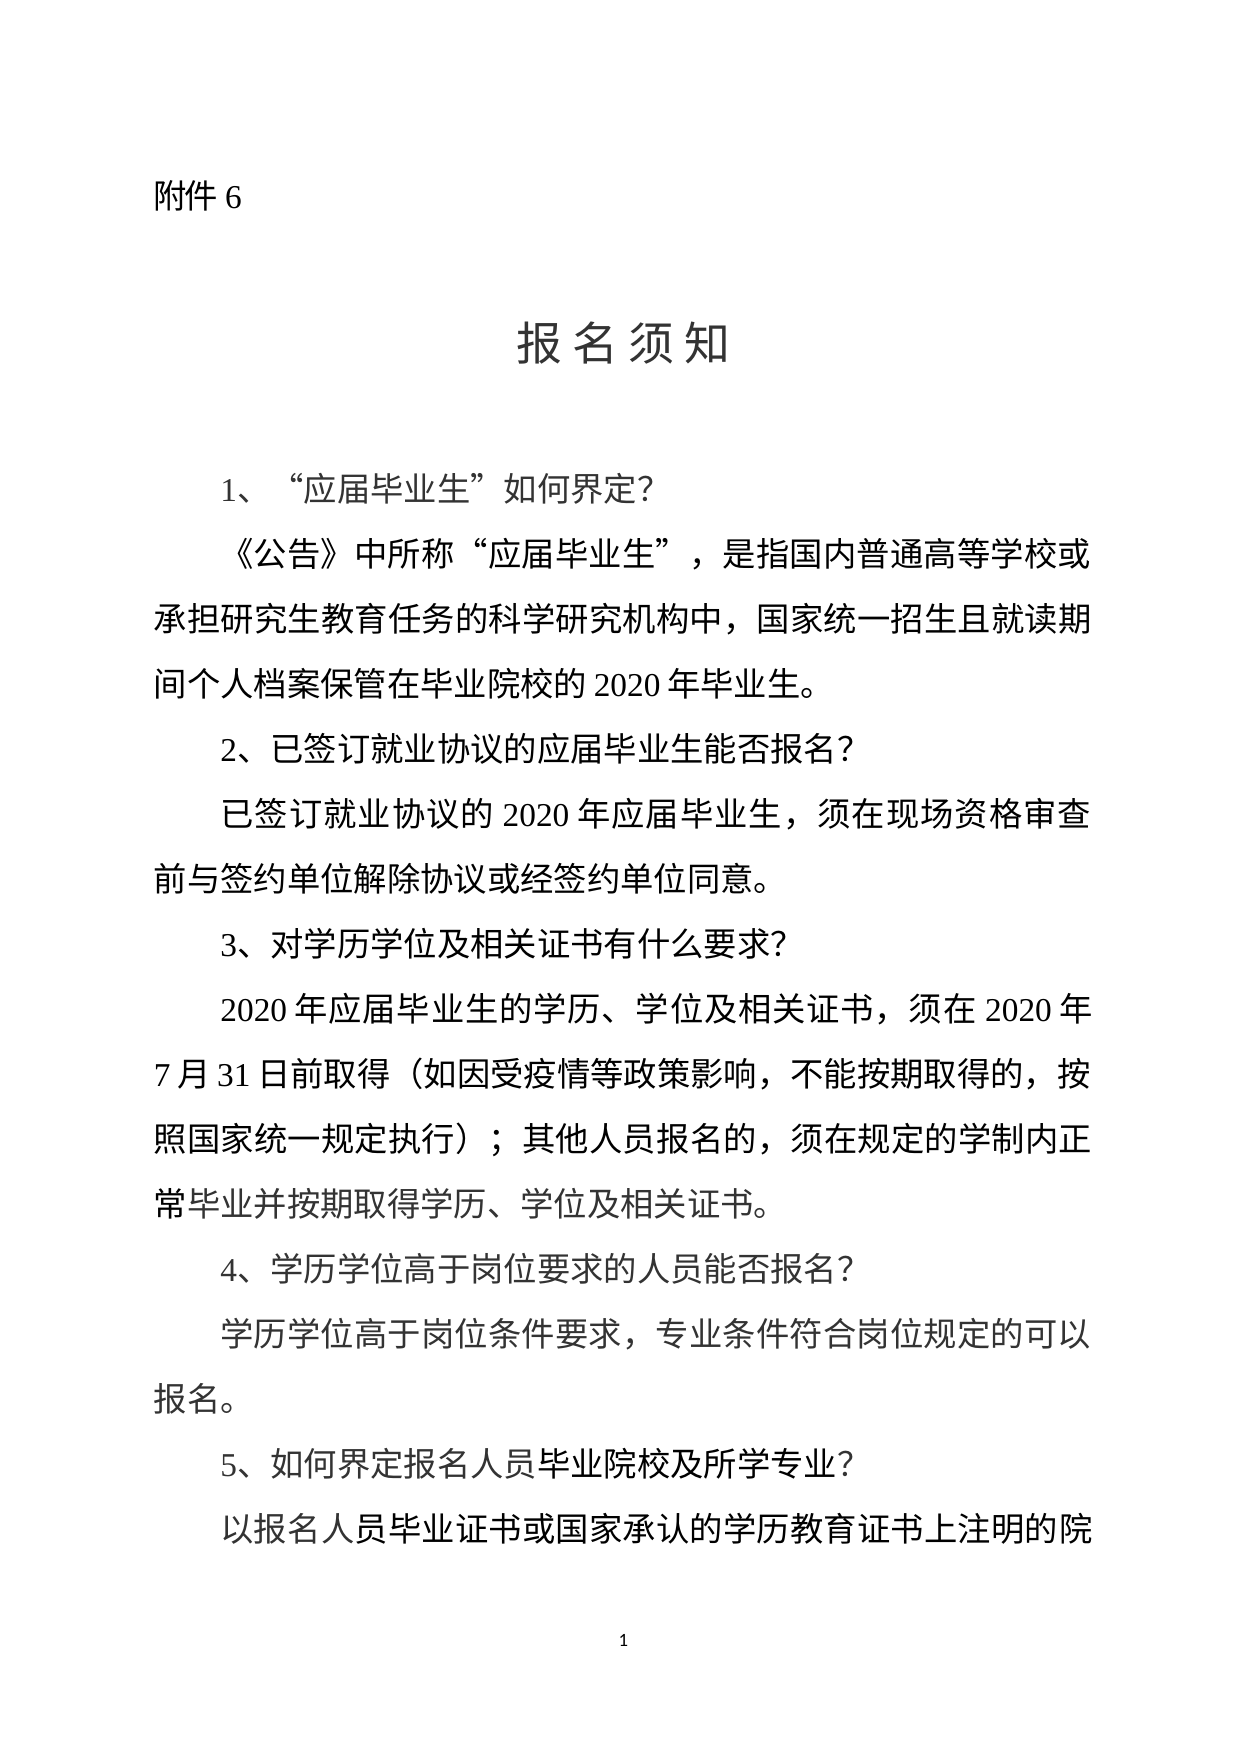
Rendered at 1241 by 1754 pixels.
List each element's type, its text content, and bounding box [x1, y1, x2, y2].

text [153, 1494, 1092, 1559]
text 《公告》中所称“应届毕业生”，是指国内普通高等学校或承担研究生教育任务的科学研究机构中，国家统一招生且就读期间个人档案保管在毕业院校的2020年毕业生。 [153, 519, 1092, 714]
text 3、对学历学位及相关证书有什么要求？ [153, 909, 1092, 974]
text 已签订就业协议的2020年应届毕业生，须在现场资格审查前与签约单位解除协议或经签约单位同意。 [153, 779, 1092, 909]
text 4、学历学位高于岗位要求的人员能否报名？ [153, 1234, 1092, 1299]
text 学历学位高于岗位条件要求，专业条件符合岗位规定的可以报名。 [153, 1299, 1092, 1429]
text 2、已签订就业协议的应届毕业生能否报名？ [153, 714, 1092, 779]
text 1、“应届毕业生”如何界定？ [153, 454, 1092, 519]
text 报 名 须 知 [153, 292, 1092, 389]
text 2020年应届毕业生的学历、学位及相关证书，须在2020年7月31日前取得（如因受疫情等政策影响，不能按期取得的，按照国家统一规定执行）；其他人员报名的，须在规定的学制内正常毕业并按期取得学历、学位及相关证书。 [153, 974, 1092, 1234]
text 附件6 [153, 162, 1092, 227]
text 5、如何界定报名人员毕业院校及所学专业？ [153, 1429, 1092, 1494]
